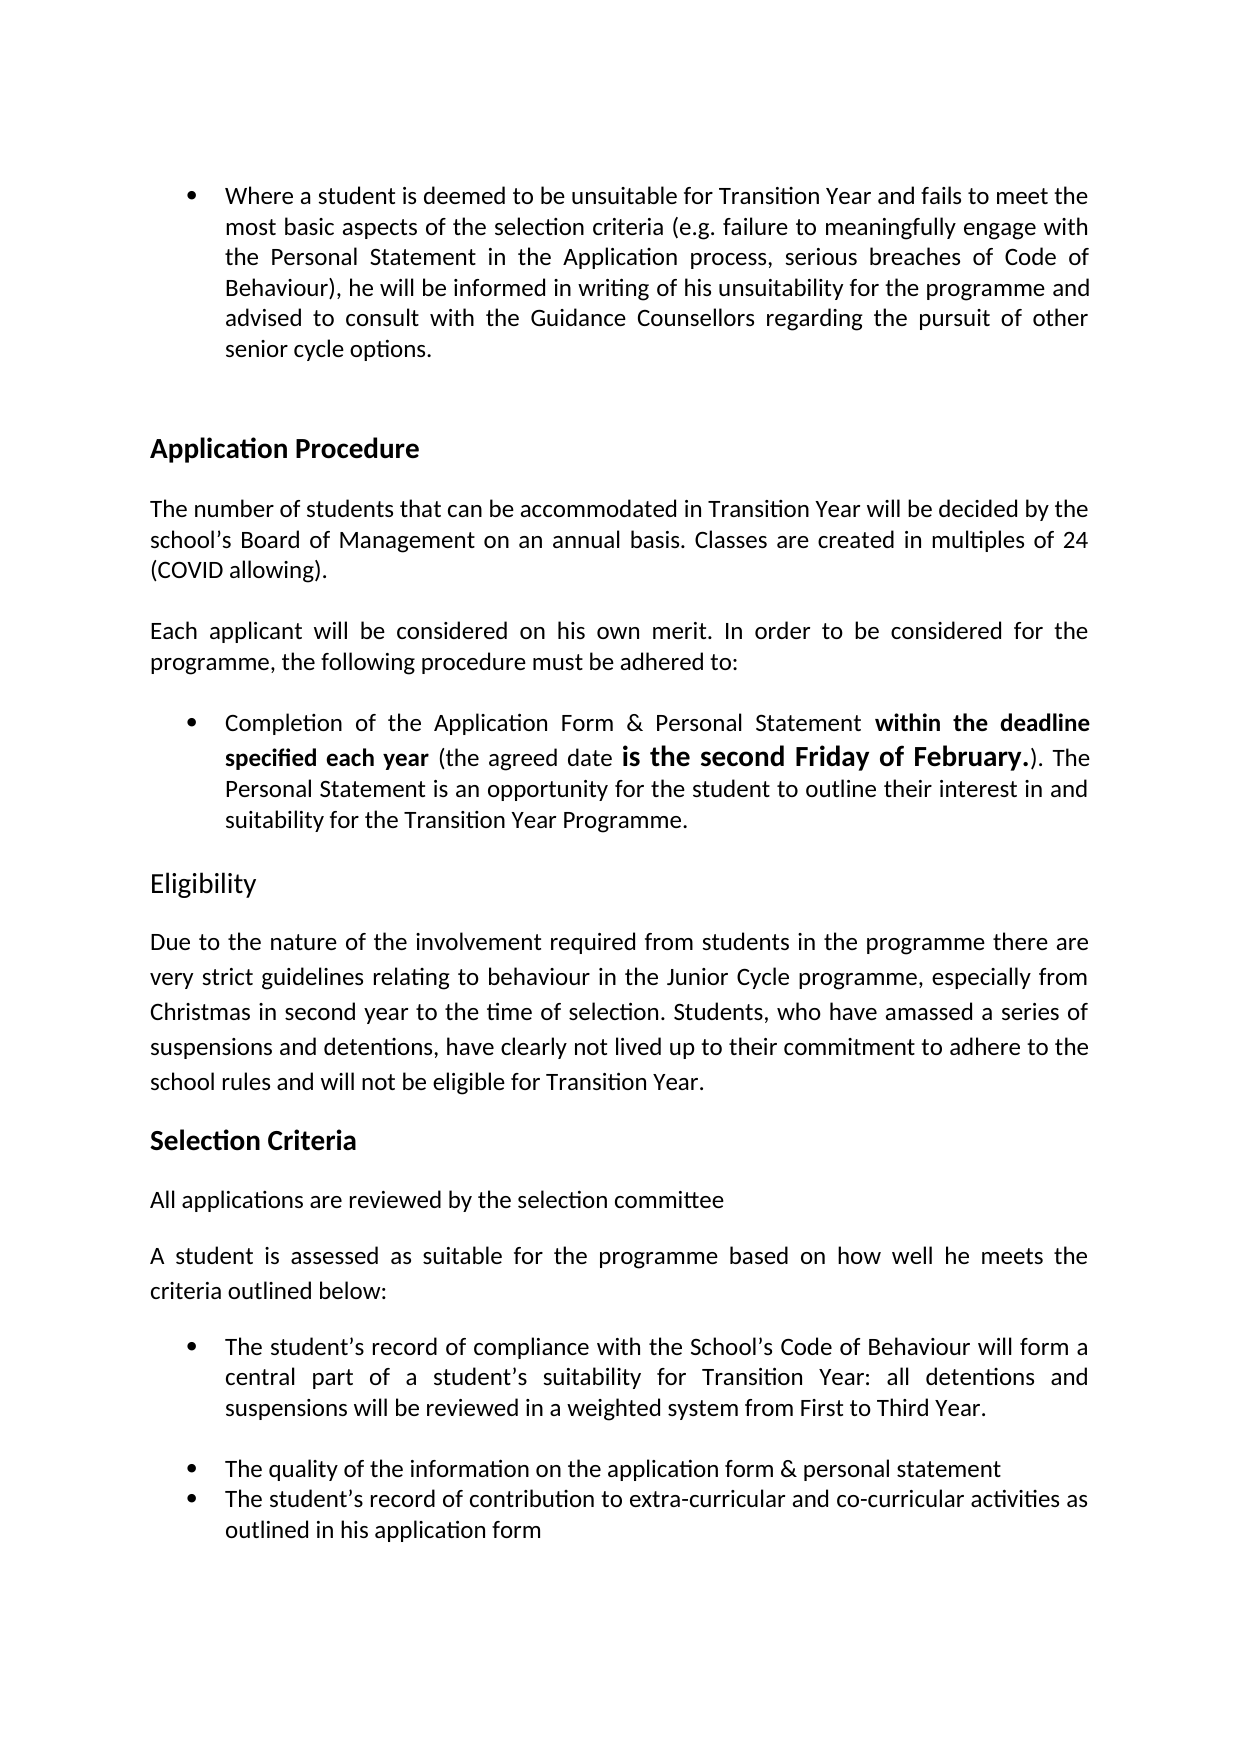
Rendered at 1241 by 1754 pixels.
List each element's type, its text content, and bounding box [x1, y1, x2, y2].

text Selection Criteria [150, 1122, 1090, 1158]
list The student’s record of compliance with the School’s Code of Behaviour will form a central part of a student’s suitability for Transition Year: all detentions and suspensions will be reviewed in a weighted system from First to Third Year. [187, 1331, 1090, 1422]
list The quality of the information on the application form & personal statement [187, 1453, 1090, 1483]
text Eligibility [150, 865, 1090, 900]
text Due to the nature of the involvement required from students in the programme there are very strict guidelines relating to behaviour in the Junior Cycle programme, especially from Christmas in second year to the time of selection. Students, who have amassed a series of suspensions and detentions, have clearly not lived up to their commitment to adhere to the school rules and will not be eligible for Transition Year. [150, 927, 1090, 1097]
text A student is assessed as suitable for the programme based on how well he meets the criteria outlined below: [150, 1240, 1090, 1306]
list Where a student is deemed to be unsuitable for Transition Year and fails to meet the most basic aspects of the selection criteria (e.g. failure to meaningfully engage with the Personal Statement in the Application process, serious breaches of Code of Behaviour), he will be informed in writing of his unsuitability for the programme and advised to consult with the Guidance Counsellors regarding the pursuit of other senior cycle options. [187, 181, 1090, 364]
list Completion of the Application Form & Personal Statement within the deadline specified each year (the agreed date is the second Friday of February.). The Personal Statement is an opportunity for the student to outline their interest in and suitability for the Transition Year Programme. [187, 707, 1090, 834]
list The student’s record of contribution to extra-curricular and co-curricular activities as outlined in his application form [187, 1483, 1090, 1544]
text All applications are reviewed by the selection committee [150, 1184, 1090, 1215]
text Application Procedure [150, 430, 1090, 465]
text The number of students that can be accommodated in Transition Year will be decided by the school’s Board of Management on an annual basis. Classes are created in multiples of 24 (COVID allowing). [150, 493, 1090, 585]
text Each applicant will be considered on his own merit. In order to be considered for the programme, the following procedure must be adhered to: [150, 616, 1090, 677]
